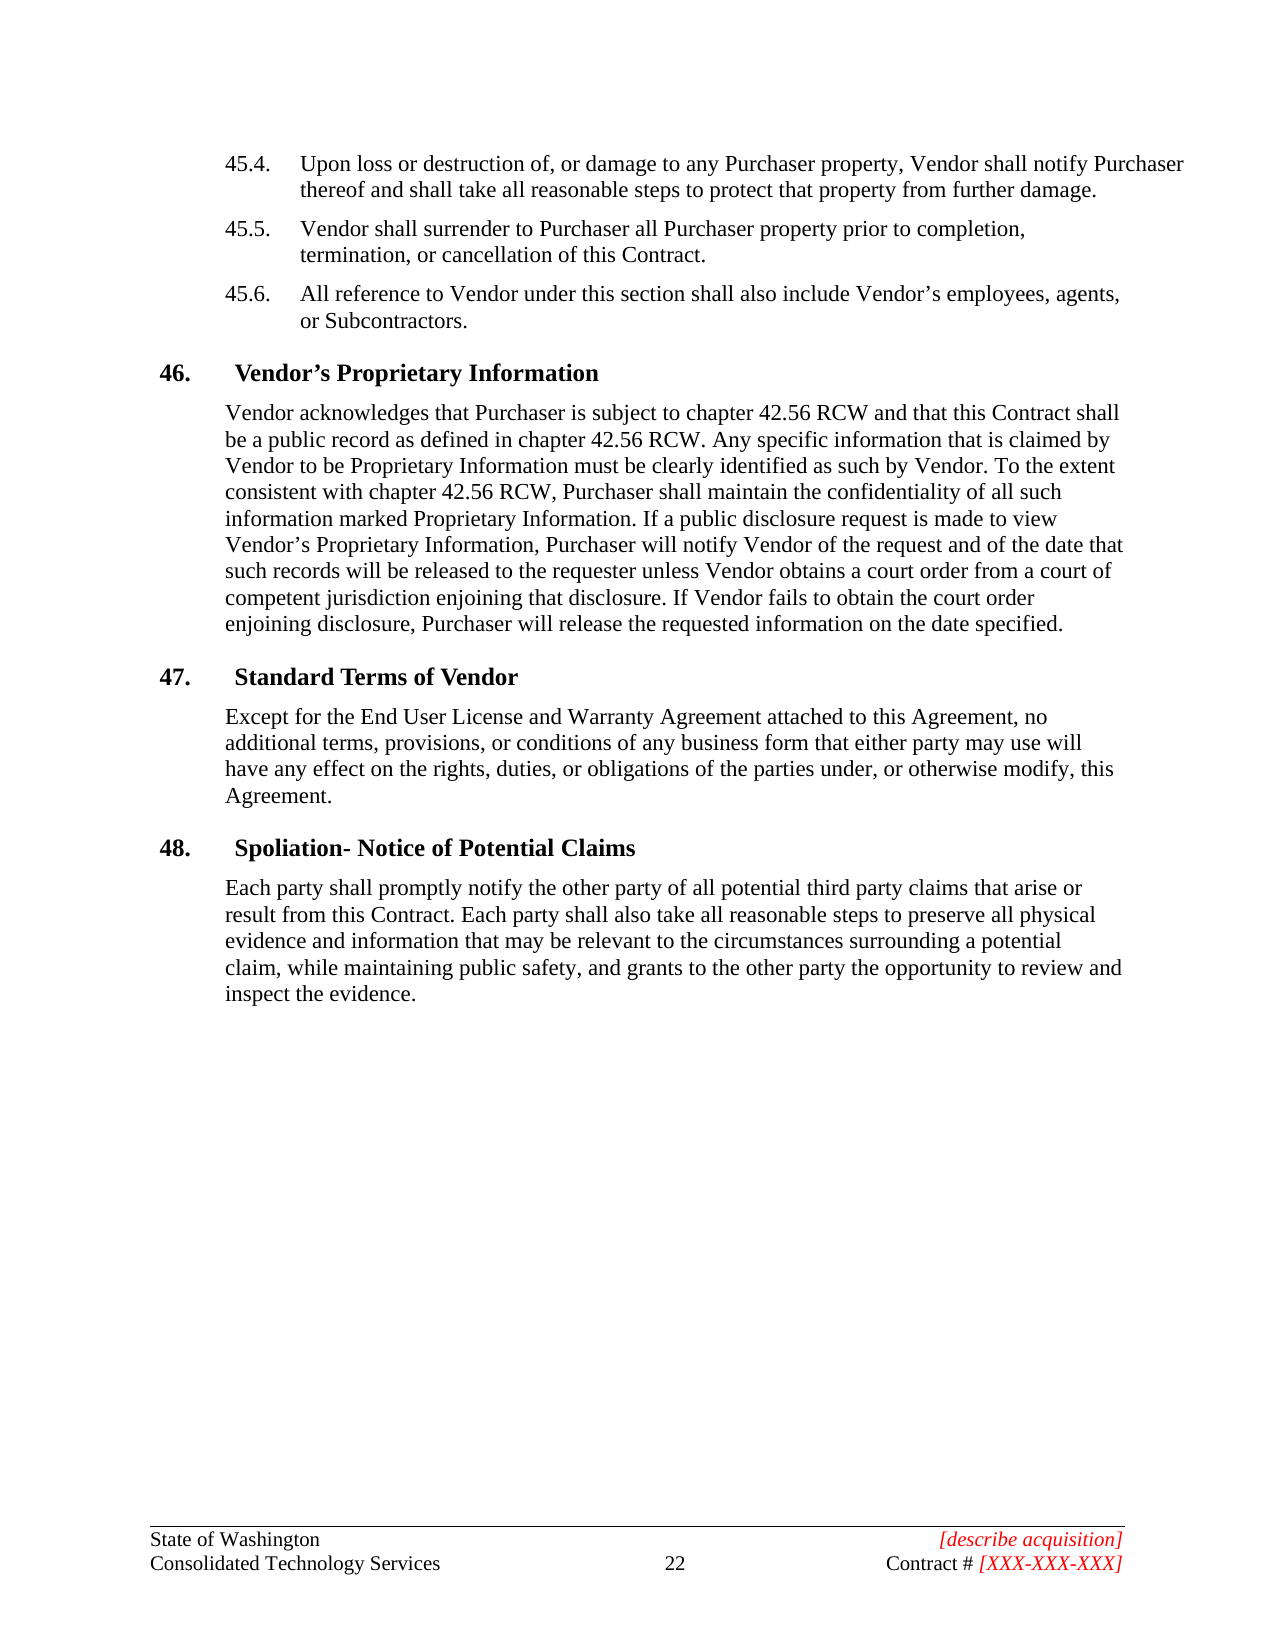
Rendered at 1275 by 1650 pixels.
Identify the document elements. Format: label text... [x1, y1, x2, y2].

subtitle Vendor’s Proprietary Information [159, 358, 1125, 387]
subtitle Standard Terms of Vendor [159, 662, 1125, 690]
subtitle Each party shall promptly notify the other party of all potential third party claims that arise or result from this Contract. Each party shall also take all reasonable steps to preserve all physical evidence and information that may be relevant to the circumstances surrounding a potential claim, while maintaining public safety, and grants to the other party the opportunity to review and inspect the evidence. [225, 874, 1125, 1006]
subtitle Spoliation- Notice of Potential Claims [159, 833, 1125, 862]
subtitle Upon loss or destruction of, or damage to any Purchaser property, Vendor shall notify Purchaser thereof and shall take all reasonable steps to protect that property from further damage. [225, 150, 1191, 203]
subtitle Vendor shall surrender to Purchaser all Purchaser property prior to completion, termination, or cancellation of this Contract. [225, 215, 1125, 268]
subtitle Except for the End User License and Warranty Agreement attached to this Agreement, no additional terms, provisions, or conditions of any business form that either party may use will have any effect on the rights, duties, or obligations of the parties under, or otherwise modify, this Agreement. [225, 703, 1125, 808]
subtitle All reference to Vendor under this section shall also include Vendor’s employees, agents, or Subcontractors. [225, 280, 1125, 333]
subtitle Vendor acknowledges that Purchaser is subject to chapter 42.56 RCW and that this Contract shall be a public record as defined in chapter 42.56 RCW. Any specific information that is claimed by Vendor to be Proprietary Information must be clearly identified as such by Vendor. To the extent consistent with chapter 42.56 RCW, Purchaser shall maintain the confidentiality of all such information marked Proprietary Information. If a public disclosure request is made to view Vendor’s Proprietary Information, Purchaser will notify Vendor of the request and of the date that such records will be released to the requester unless Vendor obtains a court order from a court of competent jurisdiction enjoining that disclosure. If Vendor fails to obtain the court order enjoining disclosure, Purchaser will release the requested information on the date specified. [225, 399, 1125, 637]
